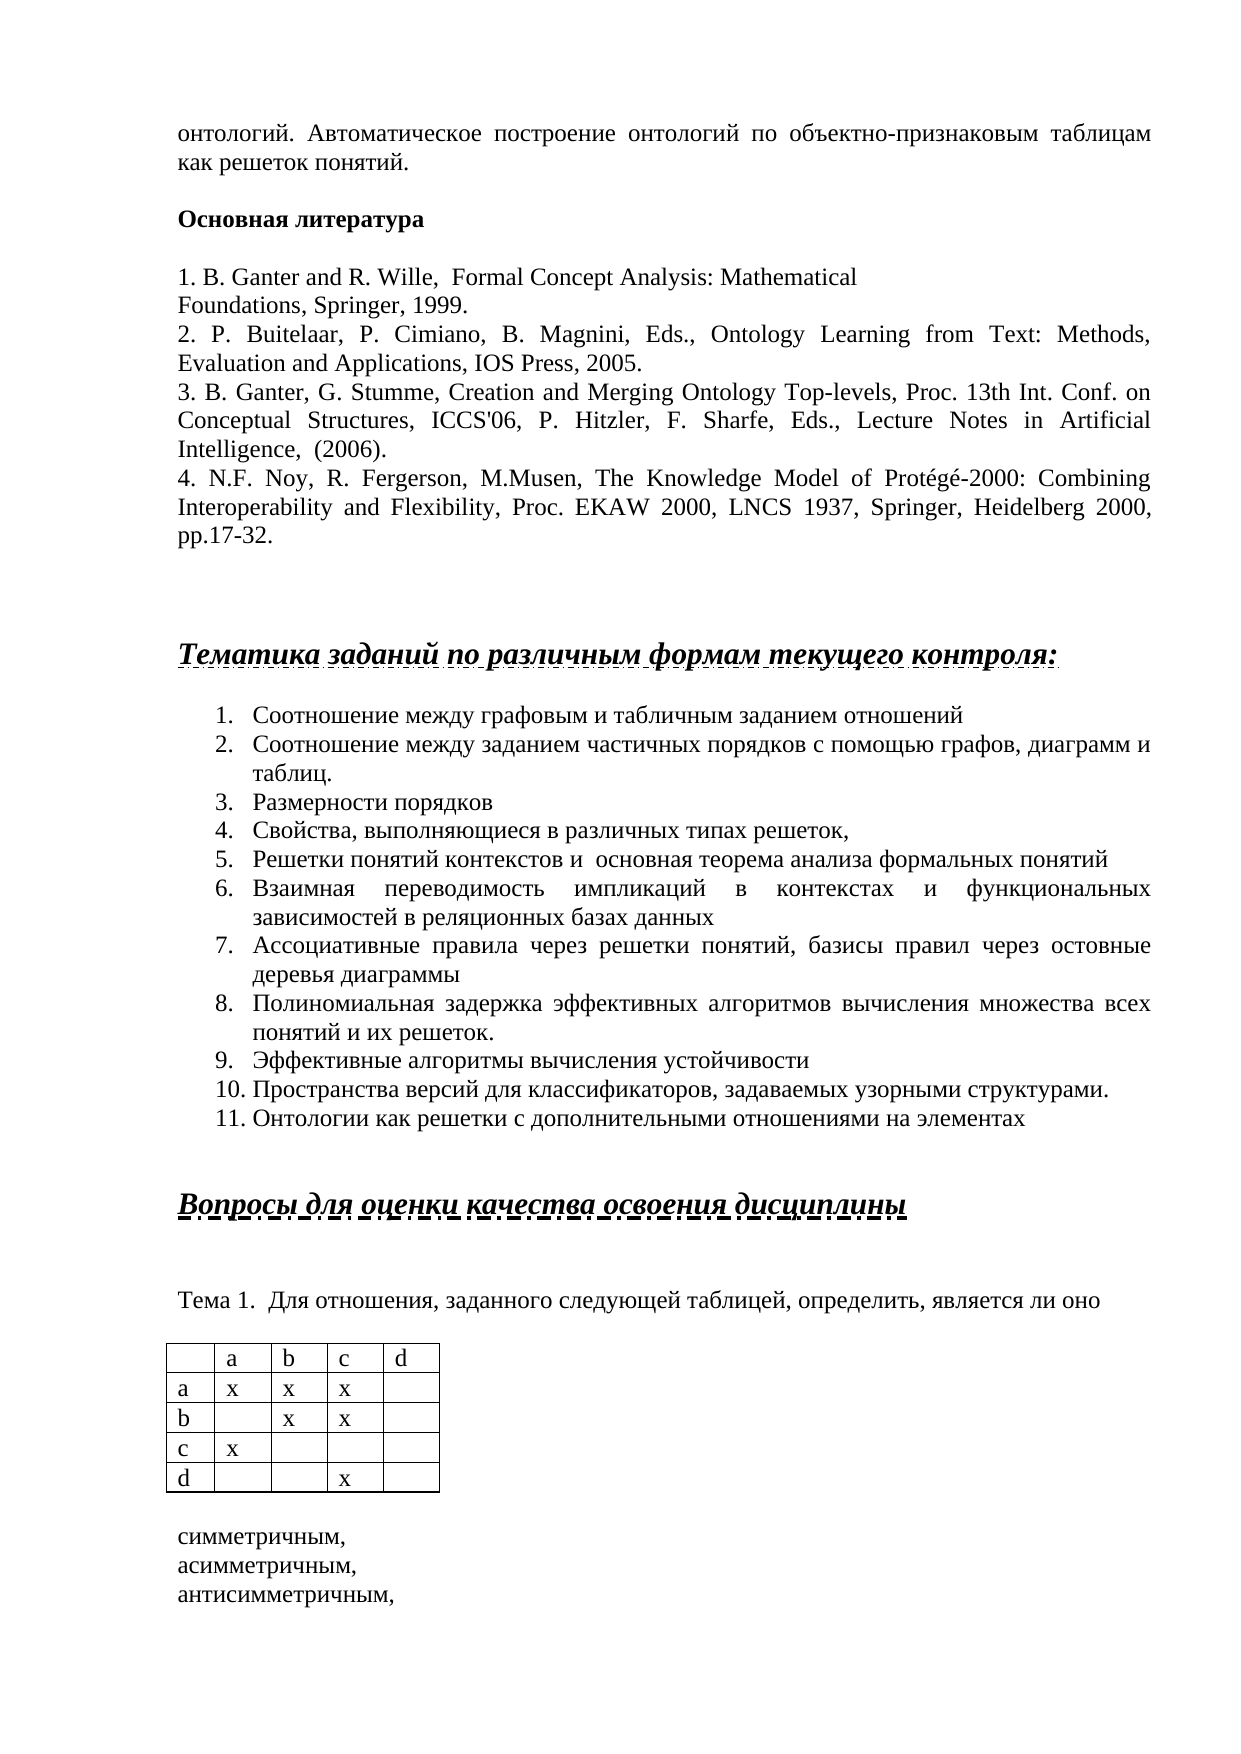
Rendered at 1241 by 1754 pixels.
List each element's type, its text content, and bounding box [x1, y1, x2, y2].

table_cell x [328, 1373, 383, 1402]
list Тематика заданий по различным формам текущего контроля: [177, 636, 1152, 672]
table_header d [384, 1344, 439, 1372]
subtitle Вопросы для оценки качества освоения дисциплины [177, 1185, 1152, 1221]
list Свойства, выполняющиеся в различных типах решеток, [215, 815, 1152, 844]
list Соотношение между заданием частичных порядков с помощью графов, диаграмм и таблиц. [215, 729, 1152, 787]
list 2. P. Buitelaar, P. Cimiano, B. Magnini, Eds., Ontology Learning from Text: Methods, Evaluation and Applications, IOS Press, 2005. [177, 319, 1152, 377]
list Ассоциативные правила через решетки понятий, базисы правил через остовные деревья диаграммы [215, 930, 1152, 988]
list Основная литература [177, 204, 1152, 233]
text антисимметричным, [177, 1579, 1152, 1607]
list 1. B. Ganter and R. Wille, Formal Concept Analysis: Mathematical [177, 262, 1152, 291]
list Foundations, Springer, 1999. [177, 291, 1152, 319]
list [177, 118, 1152, 176]
table_cell x [215, 1433, 271, 1462]
table_header c [328, 1344, 383, 1372]
text симметричным, [177, 1521, 1152, 1550]
table_cell d [167, 1463, 214, 1491]
table_cell a [167, 1373, 214, 1402]
list Взаимная переводимость импликаций в контекстах и функциональных зависимостей в реляционных базах данных [215, 873, 1152, 930]
table_cell [384, 1463, 439, 1491]
list 3. B. Ganter, G. Stumme, Creation and Merging Ontology Top-levels, Proc. 13th Int. Conf. on Conceptual Structures, ICCS'06, P. Hitzler, F. Sharfe, Eds., Lecture Notes in Artificial Intelligence, (2006). [177, 377, 1152, 463]
list Решетки понятий контекстов и основная теорема анализа формальных понятий [215, 844, 1152, 873]
table_cell x [215, 1373, 271, 1402]
text асимметричным, [177, 1550, 1152, 1579]
table_header [167, 1344, 214, 1372]
list Размерности порядков [215, 787, 1152, 815]
table_cell x [328, 1403, 383, 1432]
text Тема 1. Для отношения, заданного следующей таблицей, определить, является ли оно [177, 1285, 1152, 1314]
table_cell x [328, 1463, 383, 1491]
list Пространства версий для классификаторов, задаваемых узорными структурами. [215, 1074, 1152, 1103]
list Эффективные алгоритмы вычисления устойчивости [215, 1045, 1152, 1074]
table_cell [384, 1433, 439, 1462]
table_cell [384, 1373, 439, 1402]
table_header b [272, 1344, 327, 1372]
table_cell [272, 1433, 327, 1462]
table_cell b [167, 1403, 214, 1432]
table_cell [328, 1433, 383, 1462]
table_cell [384, 1403, 439, 1432]
table_cell x [272, 1403, 327, 1432]
table_cell x [272, 1373, 327, 1402]
table_cell [272, 1463, 327, 1491]
table_header a [215, 1344, 271, 1372]
table_cell c [167, 1433, 214, 1462]
table_cell [215, 1463, 271, 1491]
list Онтологии как решетки с дополнительными отношениями на элементах [215, 1103, 1152, 1132]
list 4. N.F. Noy, R. Fergerson, M.Musen, The Knowledge Model of Protégé-2000: Combining Interoperability and Flexibility, Proc. EKAW 2000, LNCS 1937, Springer, Heidelberg 2000, pp.17-32. [177, 463, 1152, 549]
list Соотношение между графовым и табличным заданием отношений [215, 700, 1152, 729]
list Полиномиальная задержка эффективных алгоритмов вычисления множества всех понятий и их решеток. [215, 988, 1152, 1045]
table_cell [215, 1403, 271, 1432]
